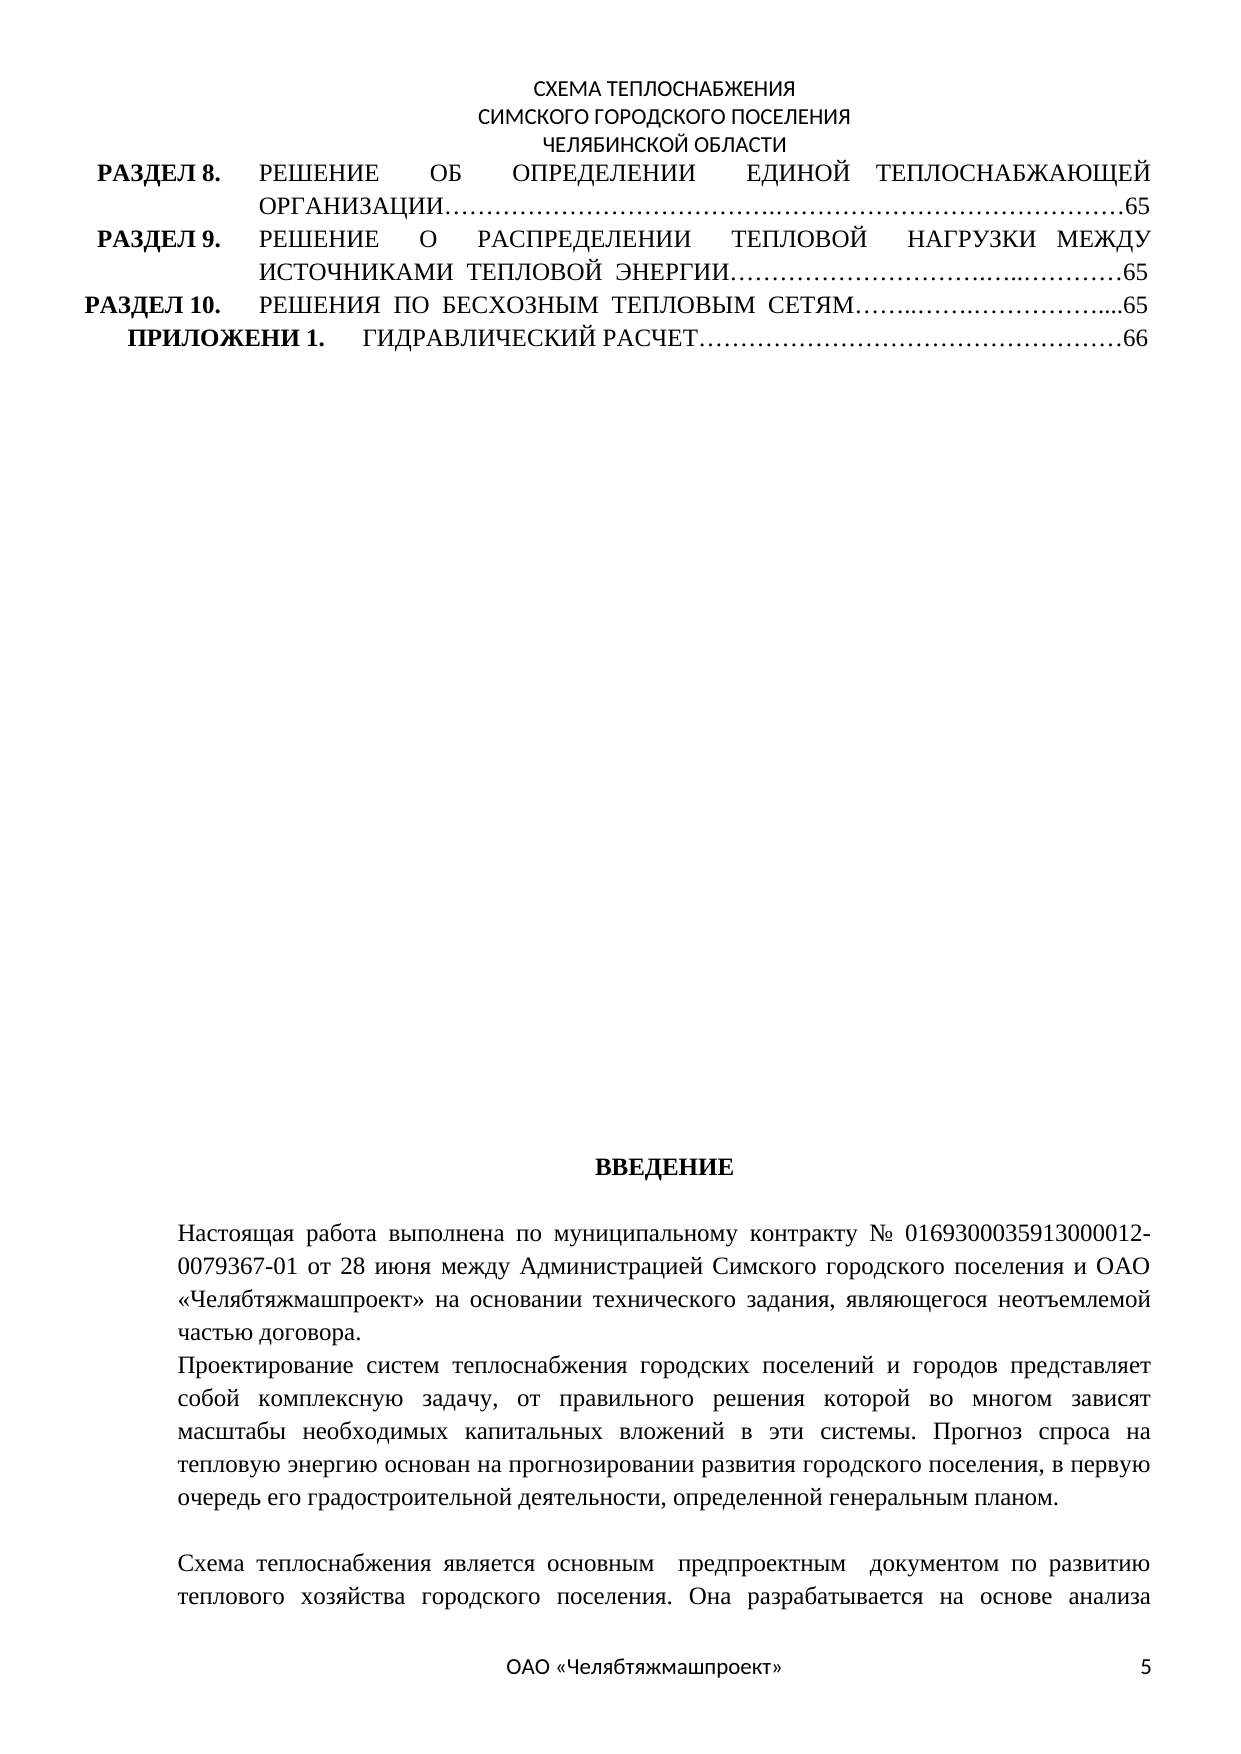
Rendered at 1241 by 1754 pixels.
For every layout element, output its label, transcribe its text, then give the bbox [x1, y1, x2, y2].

list РЕШЕНИЯ ПО БЕСХОЗНЫМ ТЕПЛОВЫМ СЕТЯМ……..…….……………....65 [221, 290, 1152, 319]
text Проектирование систем теплоснабжения городских поселений и городов представляет собой комплексную задачу, от правильного решения которой во многом зависят масштабы необходимых капитальных вложений в эти системы. Прогноз спроса на тепловую энергию основан на прогнозировании развития городского поселения, в первую очередь его градостроительной деятельности, определенной генеральным планом. [177, 1350, 1152, 1511]
text Настоящая работа выполнена по муниципальному контракту № 0169300035913000012-0079367-01 от 28 июня между Администрацией Симского городского поселения и ОАО «Челябтяжмашпроект» на основании технического задания, являющегося неотъемлемой частью договора. [177, 1218, 1152, 1346]
text ВВЕДЕНИЕ [177, 1152, 1152, 1181]
list РЕШЕНИЕ О РАСПРЕДЕЛЕНИИ ТЕПЛОВОЙ НАГРУЗКИ МЕЖДУ ИСТОЧНИКАМИ ТЕПЛОВОЙ ЭНЕРГИИ………………………….…..…………65 [221, 224, 1152, 286]
list РЕШЕНИЕ ОБ ОПРЕДЕЛЕНИИ ЕДИНОЙ ТЕПЛОСНАБЖАЮЩЕЙ ОРГАНИЗАЦИИ………………………………….……………………………………65 [221, 158, 1152, 219]
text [177, 1548, 1152, 1610]
list ГИДРАВЛИЧЕСКИЙ РАСЧЕТ……………………………………………66 [325, 323, 1152, 352]
